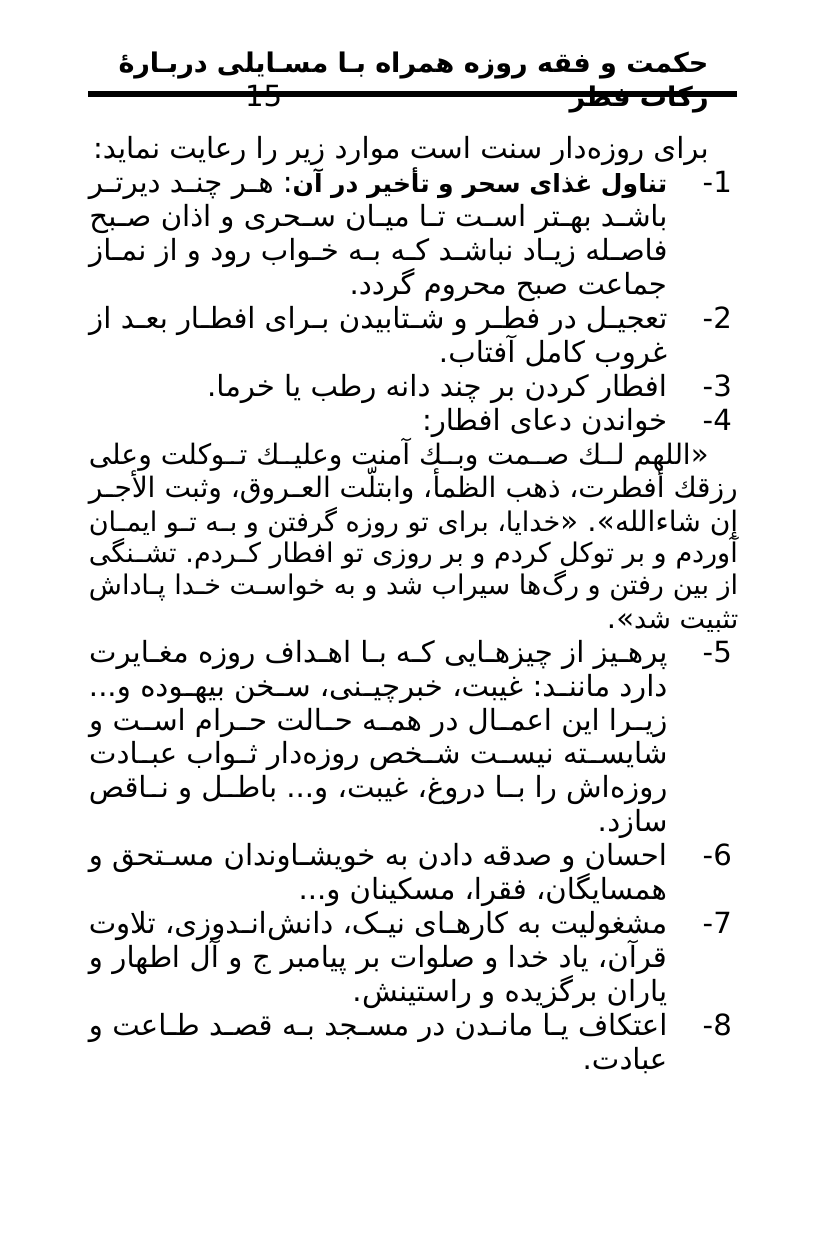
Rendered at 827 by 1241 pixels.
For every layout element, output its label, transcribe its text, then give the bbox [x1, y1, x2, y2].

list مشغولیت به کارهای نیک، دانش‌اندوزی، تلاوت قرآن، یاد خدا و صلوات بر پیامبر ج و آل اطهار و یاران برگزیده و راستینش. [89, 907, 703, 1008]
list تناول غذای سحر و تأخیر در آن: هر چند دیرتر باشد بهتر است تا میان سحری و اذان صبح فاصله زیاد نباشد که به خواب رود و از نماز جماعت صبح محروم گردد. [89, 166, 703, 301]
list خواندن دعای افطار: [89, 403, 703, 437]
text برای روزه‌دار سنت است موارد زیر را رعایت نماید: [89, 132, 738, 166]
list احسان و صدقه دادن به خویشاوندان مستحق و همسایگان، فقرا، مسکینان و... [89, 839, 703, 907]
list پرهیز از چیزهایی که با اهداف روزه مغایرت دارد مانند: غیبت، خبرچینی، سخن بیهوده و... زیرا این اعمال در همه حالت حرام است و شایسته نیست شخص روزه‌دار ثواب عبادت روزه‌اش را با دروغ، غیبت، و... باطل و ناقص سازد. [89, 635, 703, 839]
text «اللهم لك صمت وبك آمنت وعليك توکلت وعلى رزقك أفطرت، ذهب الظمأ، وابتلّت العروق، وثبت الأجر إن شاءالله». «خدایا، برای تو روزه گرفتن و به تو ایمان آوردم و بر توکل کردم و بر روزی تو افطار کردم. تشنگی از بین رفتن و رگ‌ها سیراب شد و به خواست خدا پاداش تثبیت شد». [89, 437, 738, 635]
list اعتکاف یا ماندن در مسجد به قصد طاعت و عبادت. [89, 1008, 703, 1076]
list افطار کردن بر چند دانه رطب یا خرما. [89, 369, 703, 403]
list تعجیل در فطر و شتابیدن برای افطار بعد از غروب کامل آفتاب. [89, 301, 703, 369]
